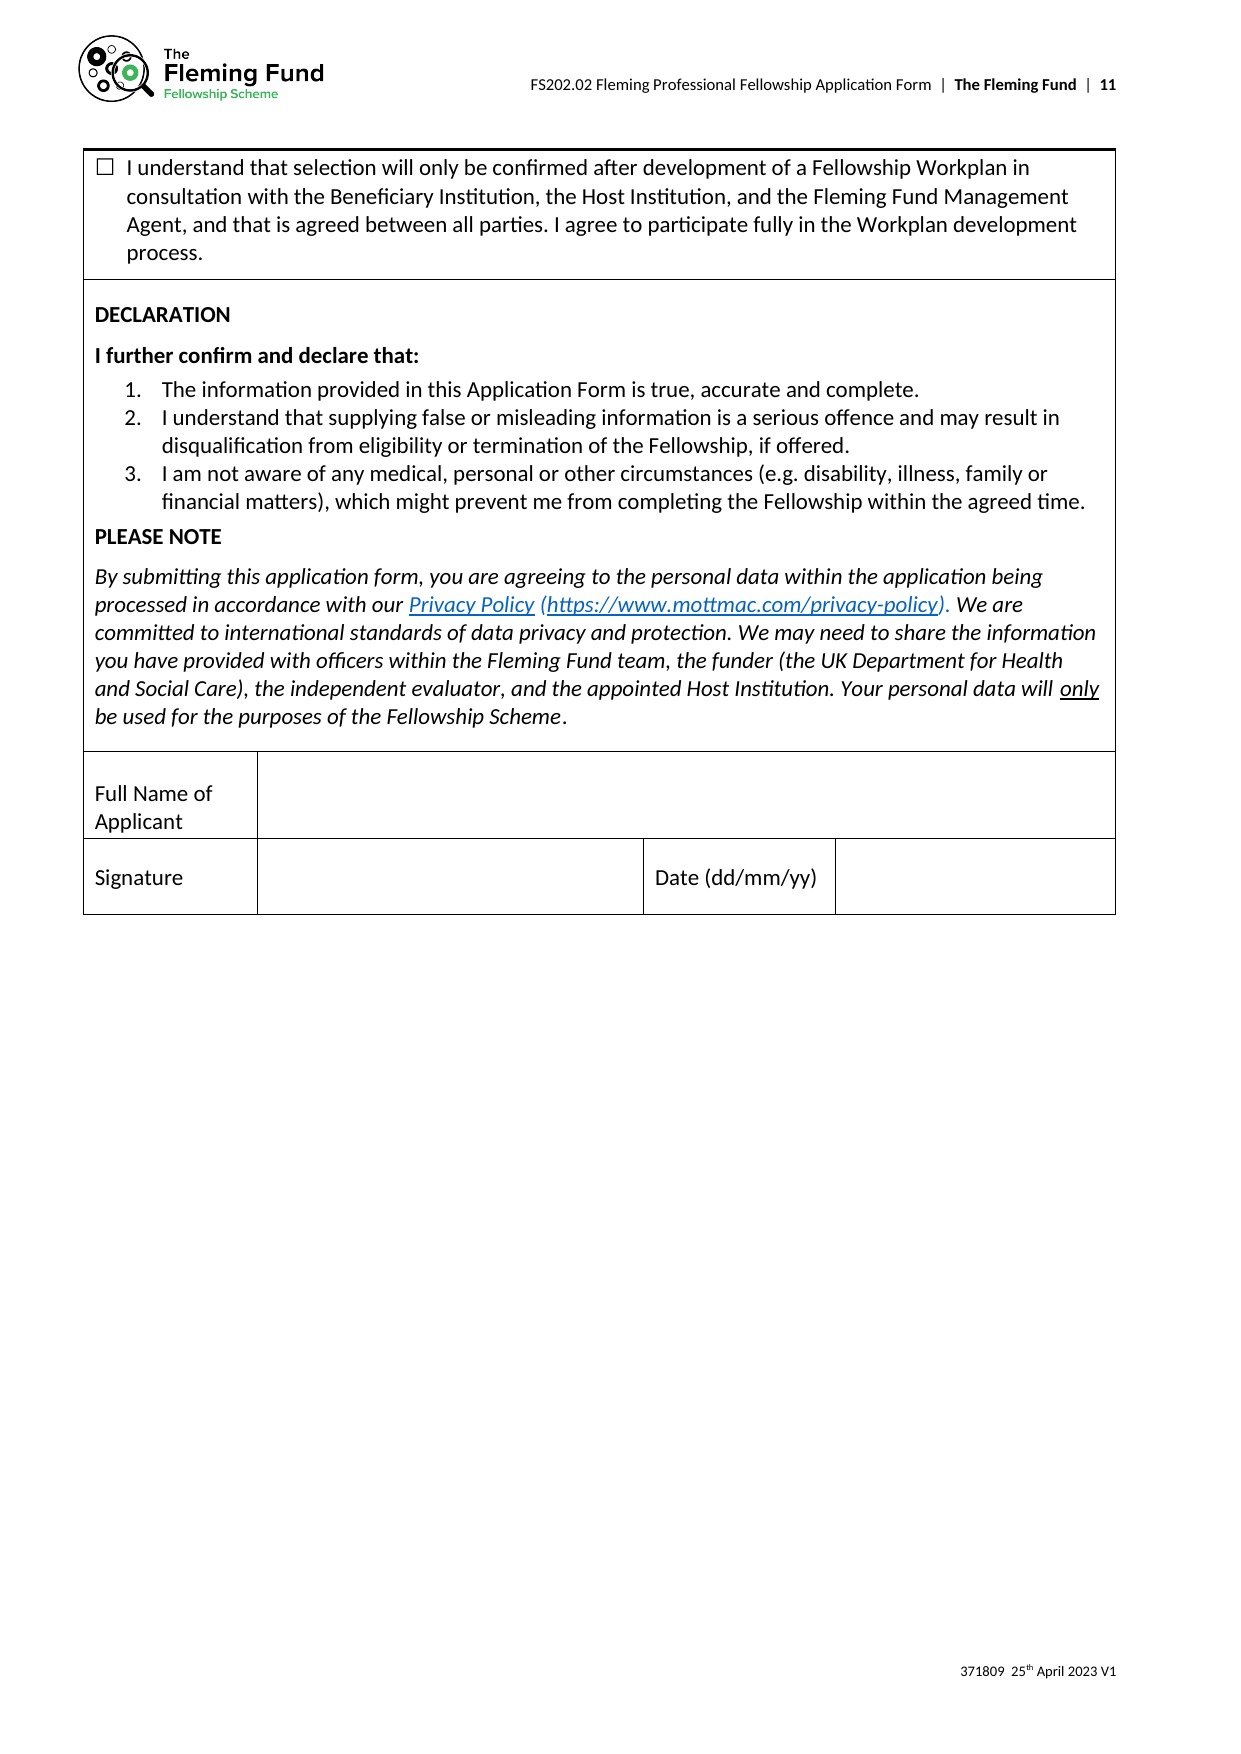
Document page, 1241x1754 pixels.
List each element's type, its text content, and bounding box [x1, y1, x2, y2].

picture [70, 28, 336, 109]
table_cell [836, 839, 1115, 914]
table_cell Full Name of Applicant [84, 752, 257, 838]
table_cell [258, 752, 1115, 838]
table_cell Signature [84, 839, 257, 914]
table_cell Date (dd/mm/yy) [644, 839, 835, 914]
table_cell DECLARATION I further confirm and declare that: The information provided in this Application Form is true, accurate and complete. I understand that supplying false or misleading information is a serious offence and may result in disqualification from eligibility or termination of the Fellowship, if offered. I am not aware of any medical, personal or other circumstances (e.g. disability, illness, family or financial matters), which might prevent me from completing the Fellowship within the agreed time. PLEASE NOTE By submitting this application form, you are agreeing to the personal data within the application being processed in accordance with our Privacy Policy (https://www.mottmac.com/privacy-policy). We are committed to international standards of data privacy and protection. We may need to share the information you have provided with officers within the Fleming Fund team, the funder (the UK Department for Health and Social Care), the independent evaluator, and the appointed Host Institution. Your personal data will only be used for the purposes of the Fellowship Scheme. [84, 280, 1115, 751]
table_cell [258, 839, 643, 914]
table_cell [84, 151, 1115, 279]
